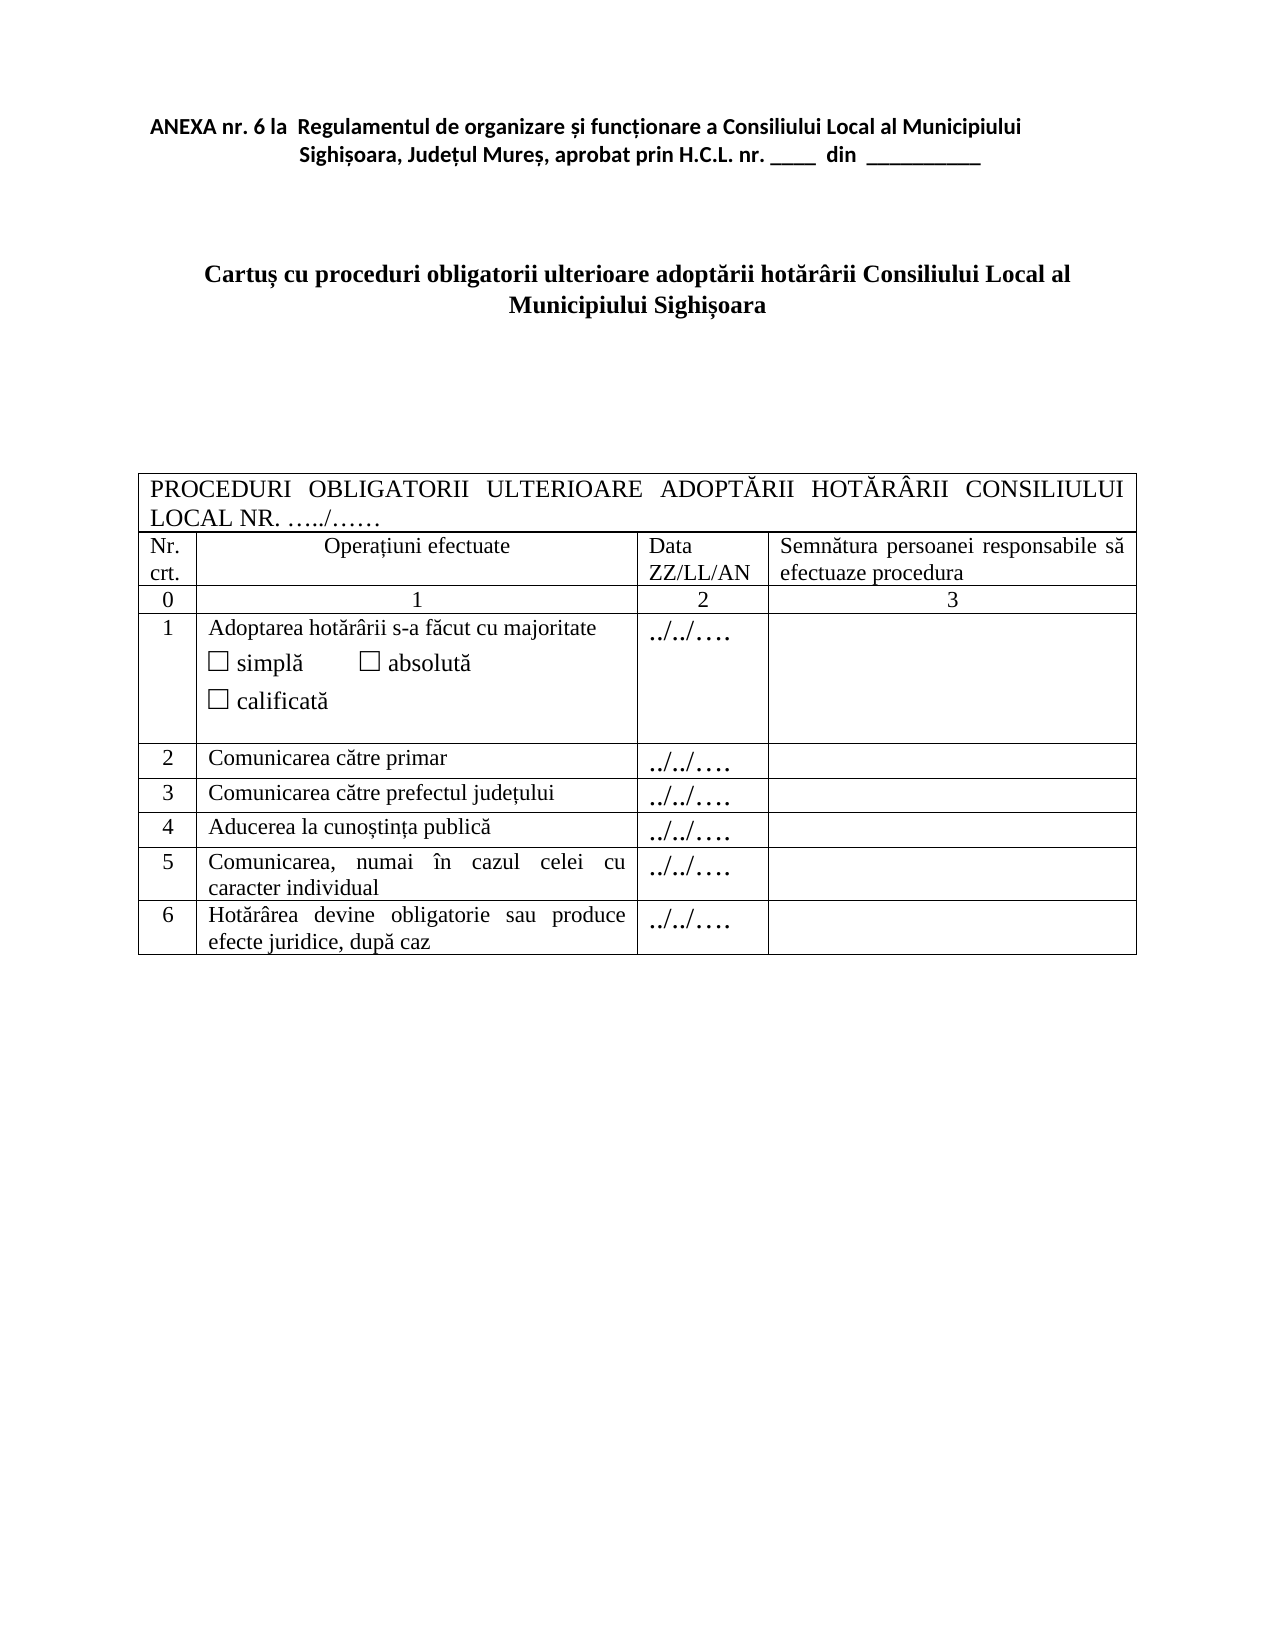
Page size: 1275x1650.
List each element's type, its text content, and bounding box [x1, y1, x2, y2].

table_header PROCEDURI OBLIGATORII ULTERIOARE ADOPTĂRII HOTĂRÂRII CONSILIULUI LOCAL NR. …../…… [139, 474, 1136, 531]
table_cell Semnătura persoanei responsabile să efectuaze procedura [769, 533, 1136, 585]
table_cell 4 [139, 813, 196, 847]
table_cell Operațiuni efectuate [197, 533, 637, 585]
table_cell 3 [139, 779, 196, 812]
table_cell [769, 779, 1136, 812]
table_cell Comunicarea, numai în cazul celei cu caracter individual [197, 848, 637, 900]
text ANEXA nr. 6 la Regulamentul de organizare și funcționare a Consiliului Local al Municipiului [150, 112, 1125, 141]
text Sighișoara, Județul Mureș, aprobat prin H.C.L. nr. ____ din __________ [150, 141, 1125, 168]
table_cell Aducerea la cunoștința publică [197, 813, 637, 847]
table_cell Comunicarea către primar [197, 744, 637, 777]
table_cell ../../…. [638, 813, 768, 847]
table_cell ../../…. [638, 744, 768, 777]
table_cell [769, 614, 1136, 743]
table_cell ../../…. [638, 848, 768, 900]
table_cell 5 [139, 848, 196, 900]
table_cell 2 [139, 744, 196, 777]
table_cell [769, 901, 1136, 954]
table_cell [769, 744, 1136, 777]
table_cell Data ZZ/LL/AN [638, 533, 768, 585]
table_cell 0 [139, 586, 196, 612]
table_cell [769, 848, 1136, 900]
table_cell ../../…. [638, 614, 768, 743]
text Cartuș cu proceduri obligatorii ulterioare adoptării hotărârii Consiliului Local al Municipiului Sighișoara [150, 259, 1125, 318]
table_cell 6 [139, 901, 196, 954]
table_cell 1 [197, 586, 637, 612]
table_cell [769, 813, 1136, 847]
table_cell 1 [139, 614, 196, 743]
table_cell Adoptarea hotărârii s-a făcut cu majoritate □ simplă □ absolută □ calificată [197, 614, 637, 743]
table_cell ../../…. [638, 779, 768, 812]
table_cell 3 [769, 586, 1136, 612]
table_cell Hotărârea devine obligatorie sau produce efecte juridice, după caz [197, 901, 637, 954]
table_cell 2 [638, 586, 768, 612]
table_cell Comunicarea către prefectul județului [197, 779, 637, 812]
table_cell ../../…. [638, 901, 768, 954]
table_cell Nr. crt. [139, 533, 196, 585]
